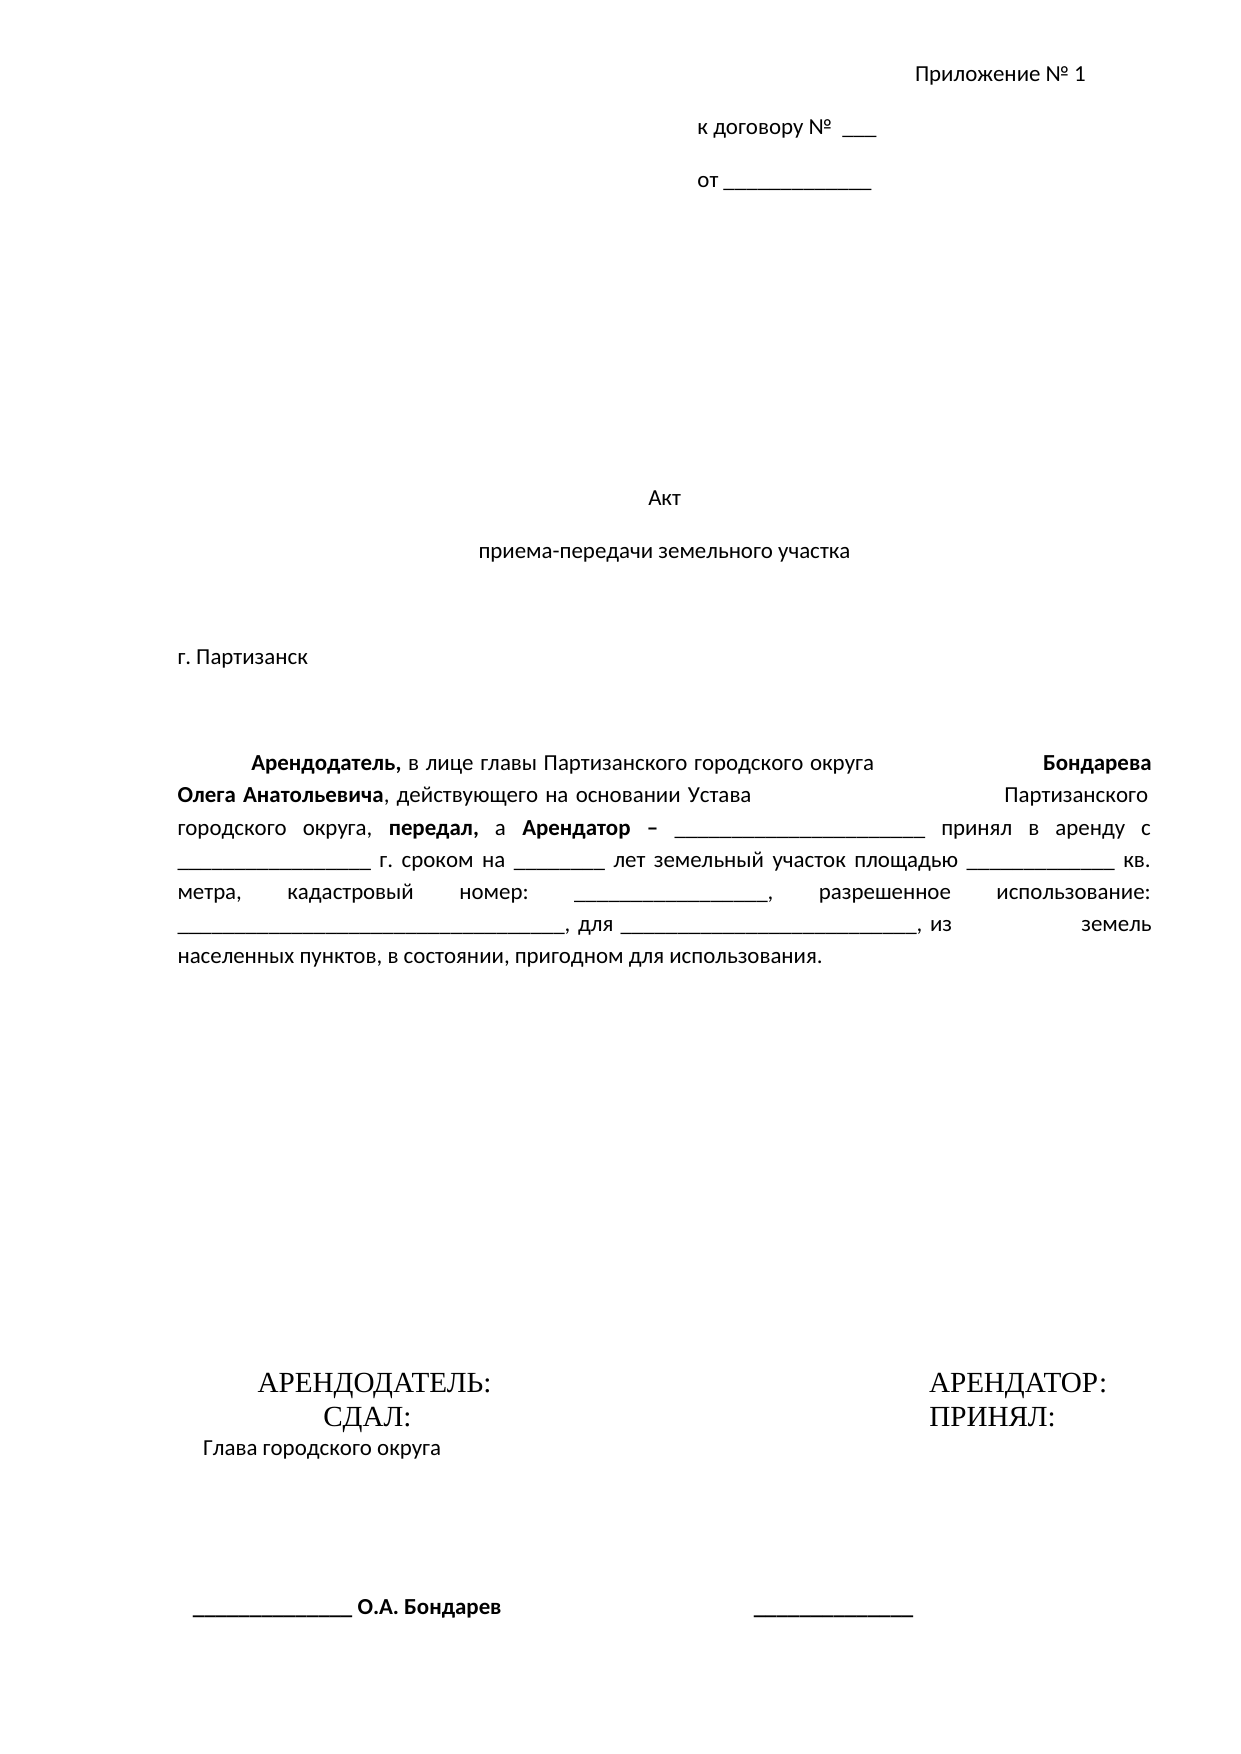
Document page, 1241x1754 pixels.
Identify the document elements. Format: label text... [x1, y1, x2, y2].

text от _____________ [177, 165, 1152, 193]
subtitle АРЕНДОДАТЕЛЬ: АРЕНДАТОР: [177, 1366, 1152, 1399]
text приема-передачи земельного участка [177, 536, 1152, 564]
text Приложение № 1 [177, 59, 1152, 87]
text Арендодатель, в лице главы Партизанского городского округа Бондарева Олега Анатольевича, действующего на основании Устава Партизанского городского округа, передал, а Арендатор – ______________________ принял в аренду с _________________ г. сроком на ________ лет земельный участок площадью _____________ кв. метра, кадастровый номер: _________________, разрешенное использование: __________________________________, для __________________________, из земель населенных пунктов, в состоянии, пригодном для использования. [177, 748, 1152, 969]
text к договору № ___ [177, 112, 1152, 140]
text Глава городского округа [177, 1433, 1152, 1461]
subtitle СДАЛ: ПРИНЯЛ: [177, 1399, 1152, 1433]
text Акт [177, 483, 1152, 511]
text ______________ О.А. Бондарев ______________ [177, 1592, 1152, 1620]
text г. Партизанск [177, 642, 1152, 670]
